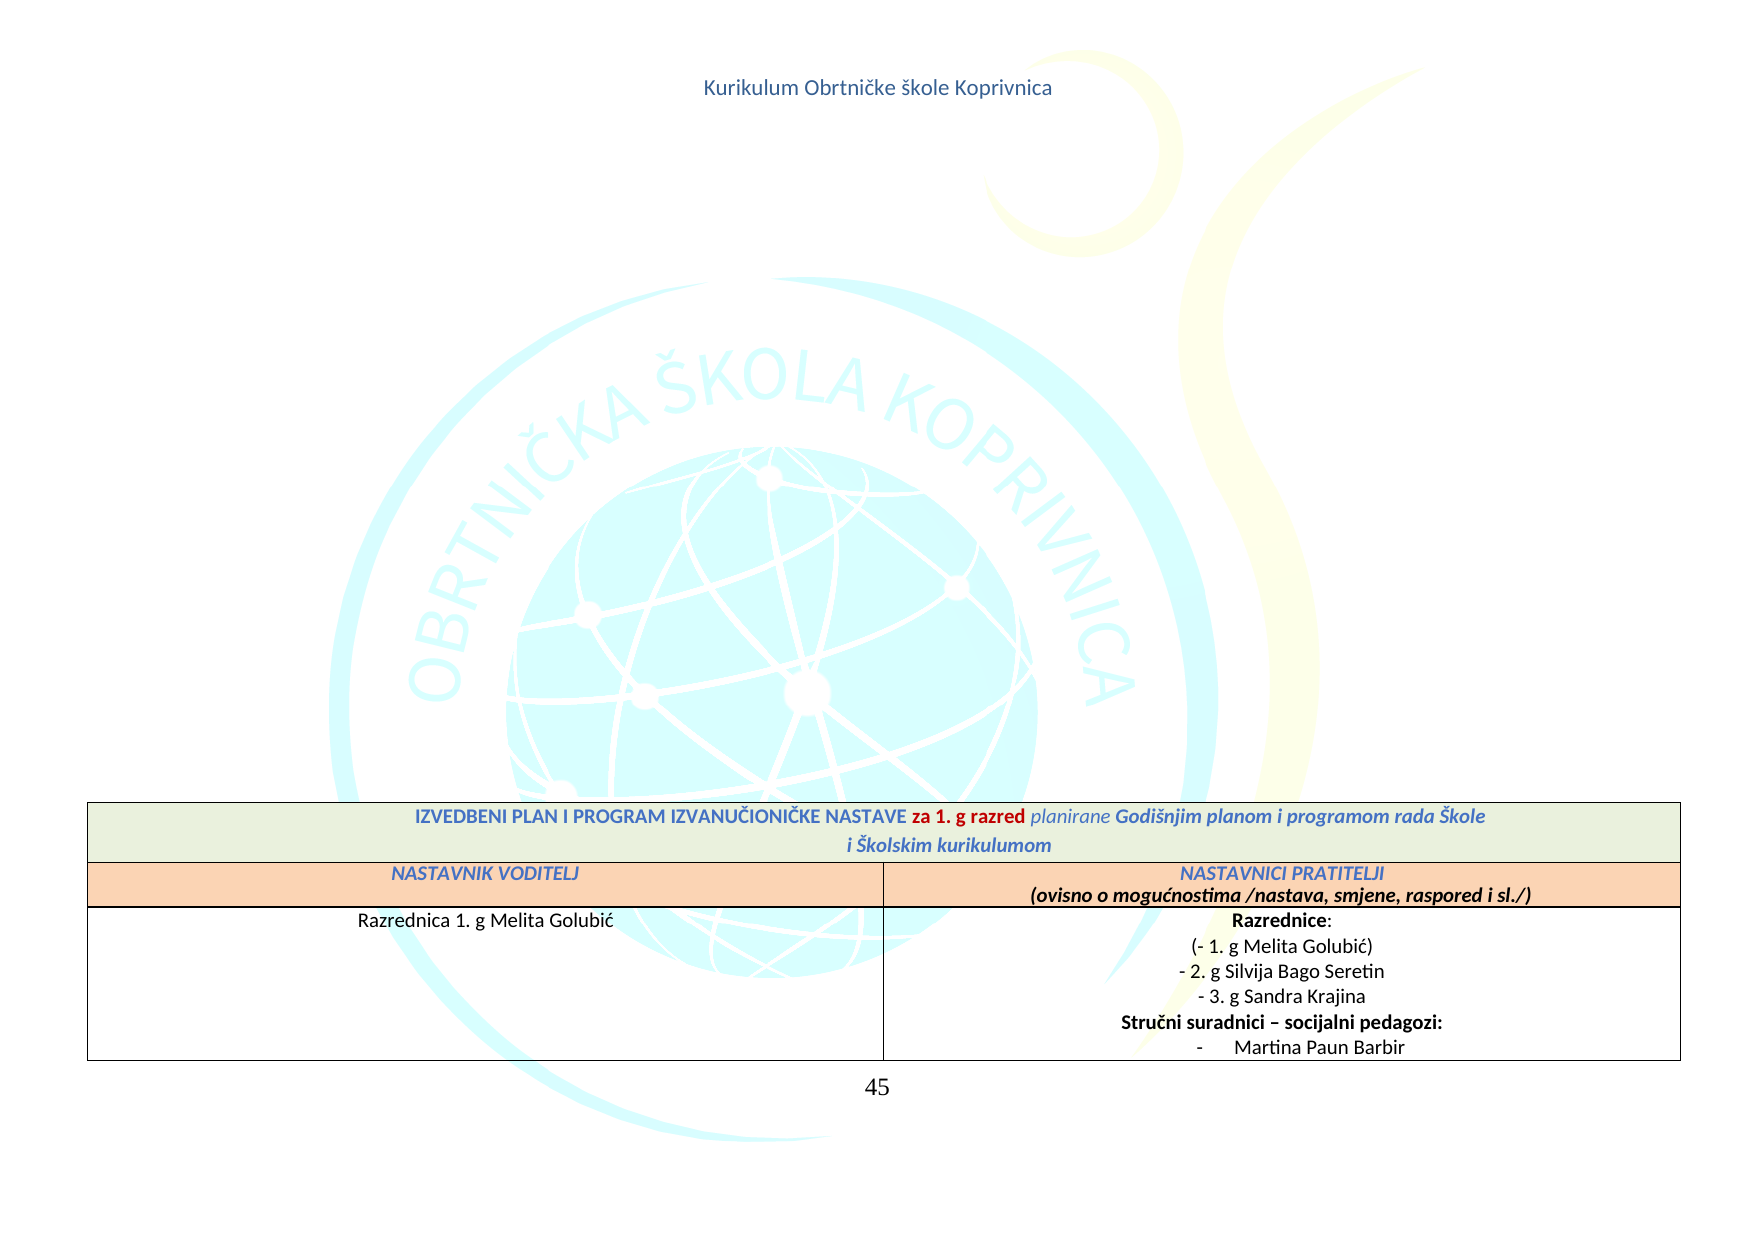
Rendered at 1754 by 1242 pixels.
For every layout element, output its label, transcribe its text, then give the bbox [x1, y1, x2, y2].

table_cell NASTAVNIK VODITELJ [88, 863, 883, 906]
table_cell NASTAVNICI PRATITELJI (ovisno o mogućnostima /nastava, smjene, raspored i sl./) [884, 863, 1680, 906]
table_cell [884, 908, 1680, 1060]
table_header IZVEDBENI PLAN I PROGRAM IZVANUČIONIČKE NASTAVE za 1. g razred planirane Godišnjim planom i programom rada Škole i Školskim kurikulumom [88, 803, 1680, 862]
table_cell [88, 908, 883, 1060]
